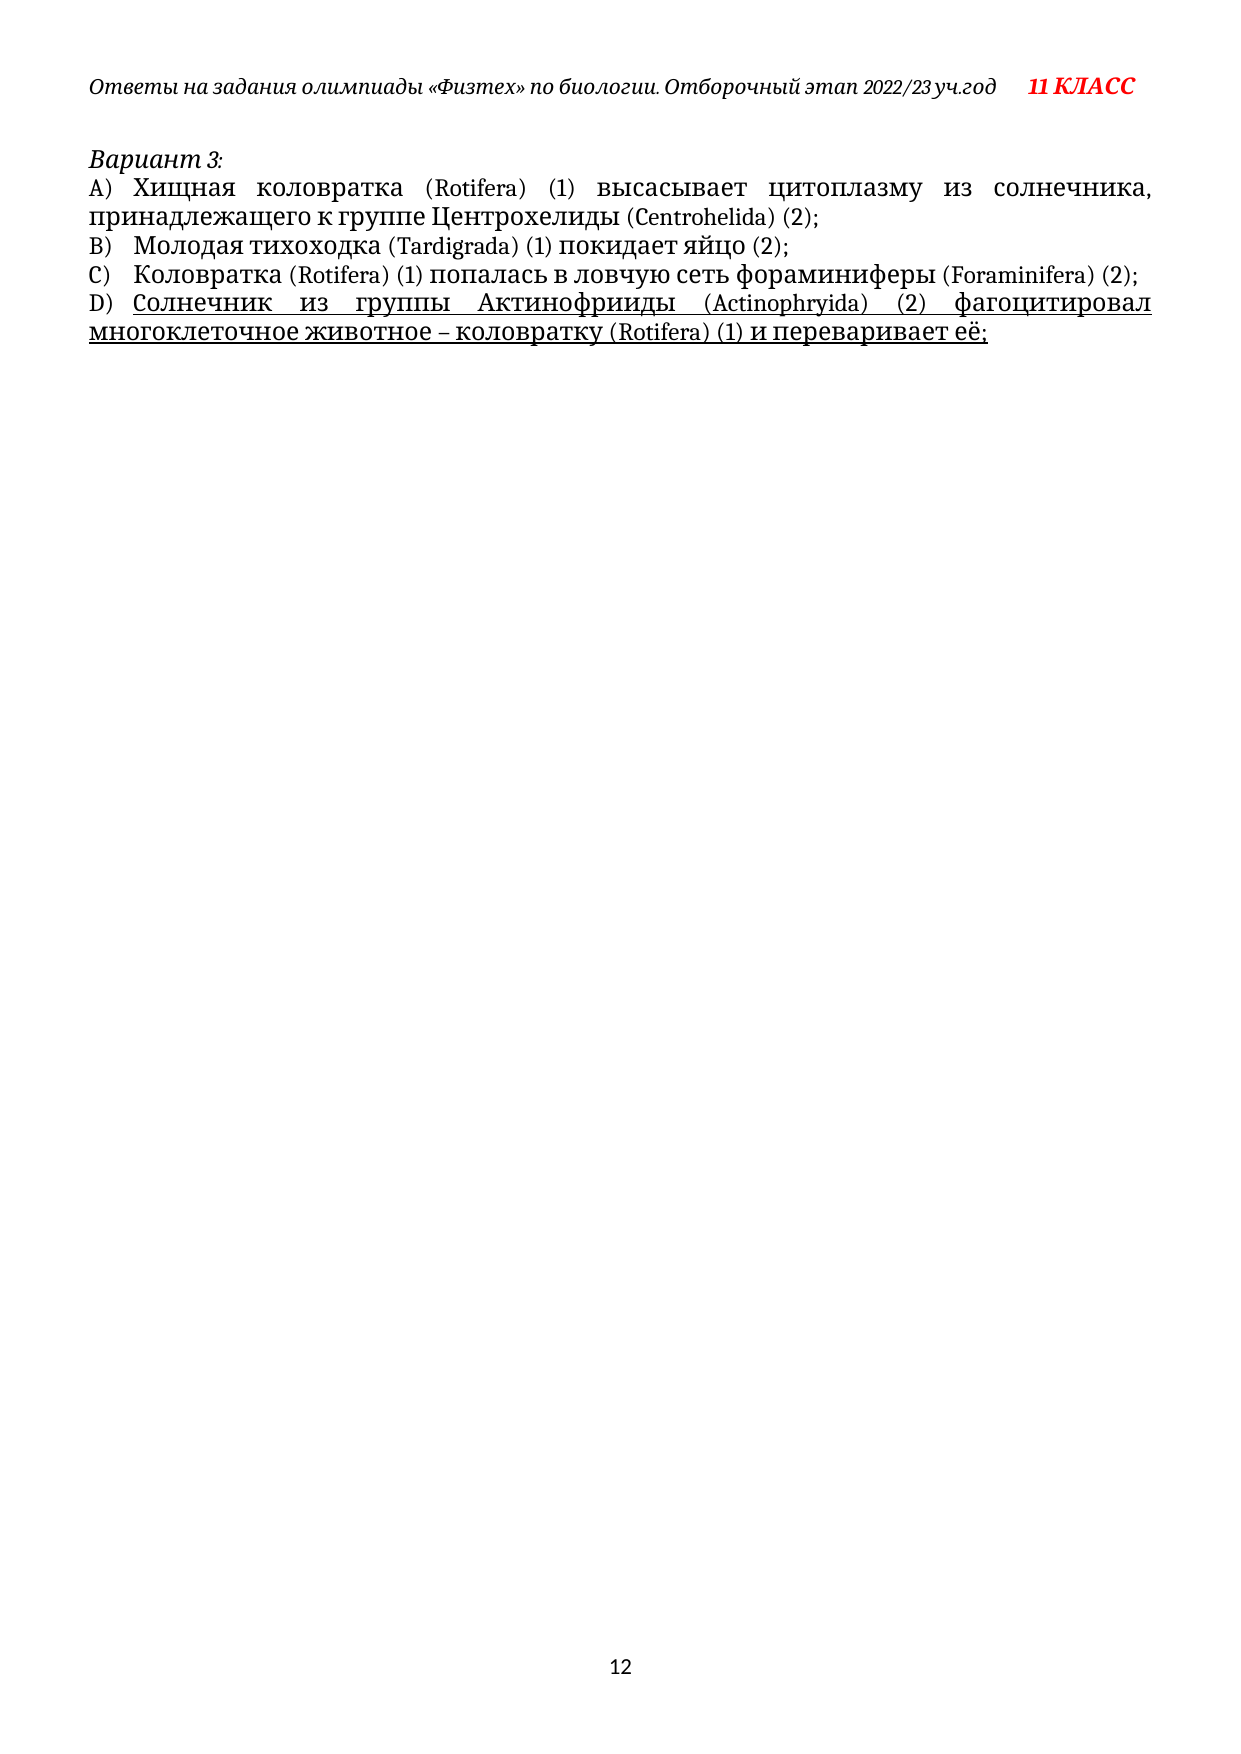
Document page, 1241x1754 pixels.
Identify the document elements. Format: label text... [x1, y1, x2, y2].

text Вариант 3: [89, 146, 1152, 174]
list Молодая тихоходка (Tardigrada) (1) покидает яйцо (2); [89, 232, 1152, 261]
list Cолнечник из группы Актинофрииды (Actinophryida) (2) фагоцитировал многоклеточное животное – коловратку (Rotifera) (1) и переваривает её; [89, 289, 1152, 347]
list Хищная коловратка (Rotifera) (1) высасывает цитоплазму из солнечника, принадлежащего к группе Центрохелиды (Centrohelida) (2); [89, 174, 1152, 232]
list Коловратка (Rotifera) (1) попалась в ловчую сеть фораминиферы (Foraminifera) (2); [89, 261, 1152, 289]
